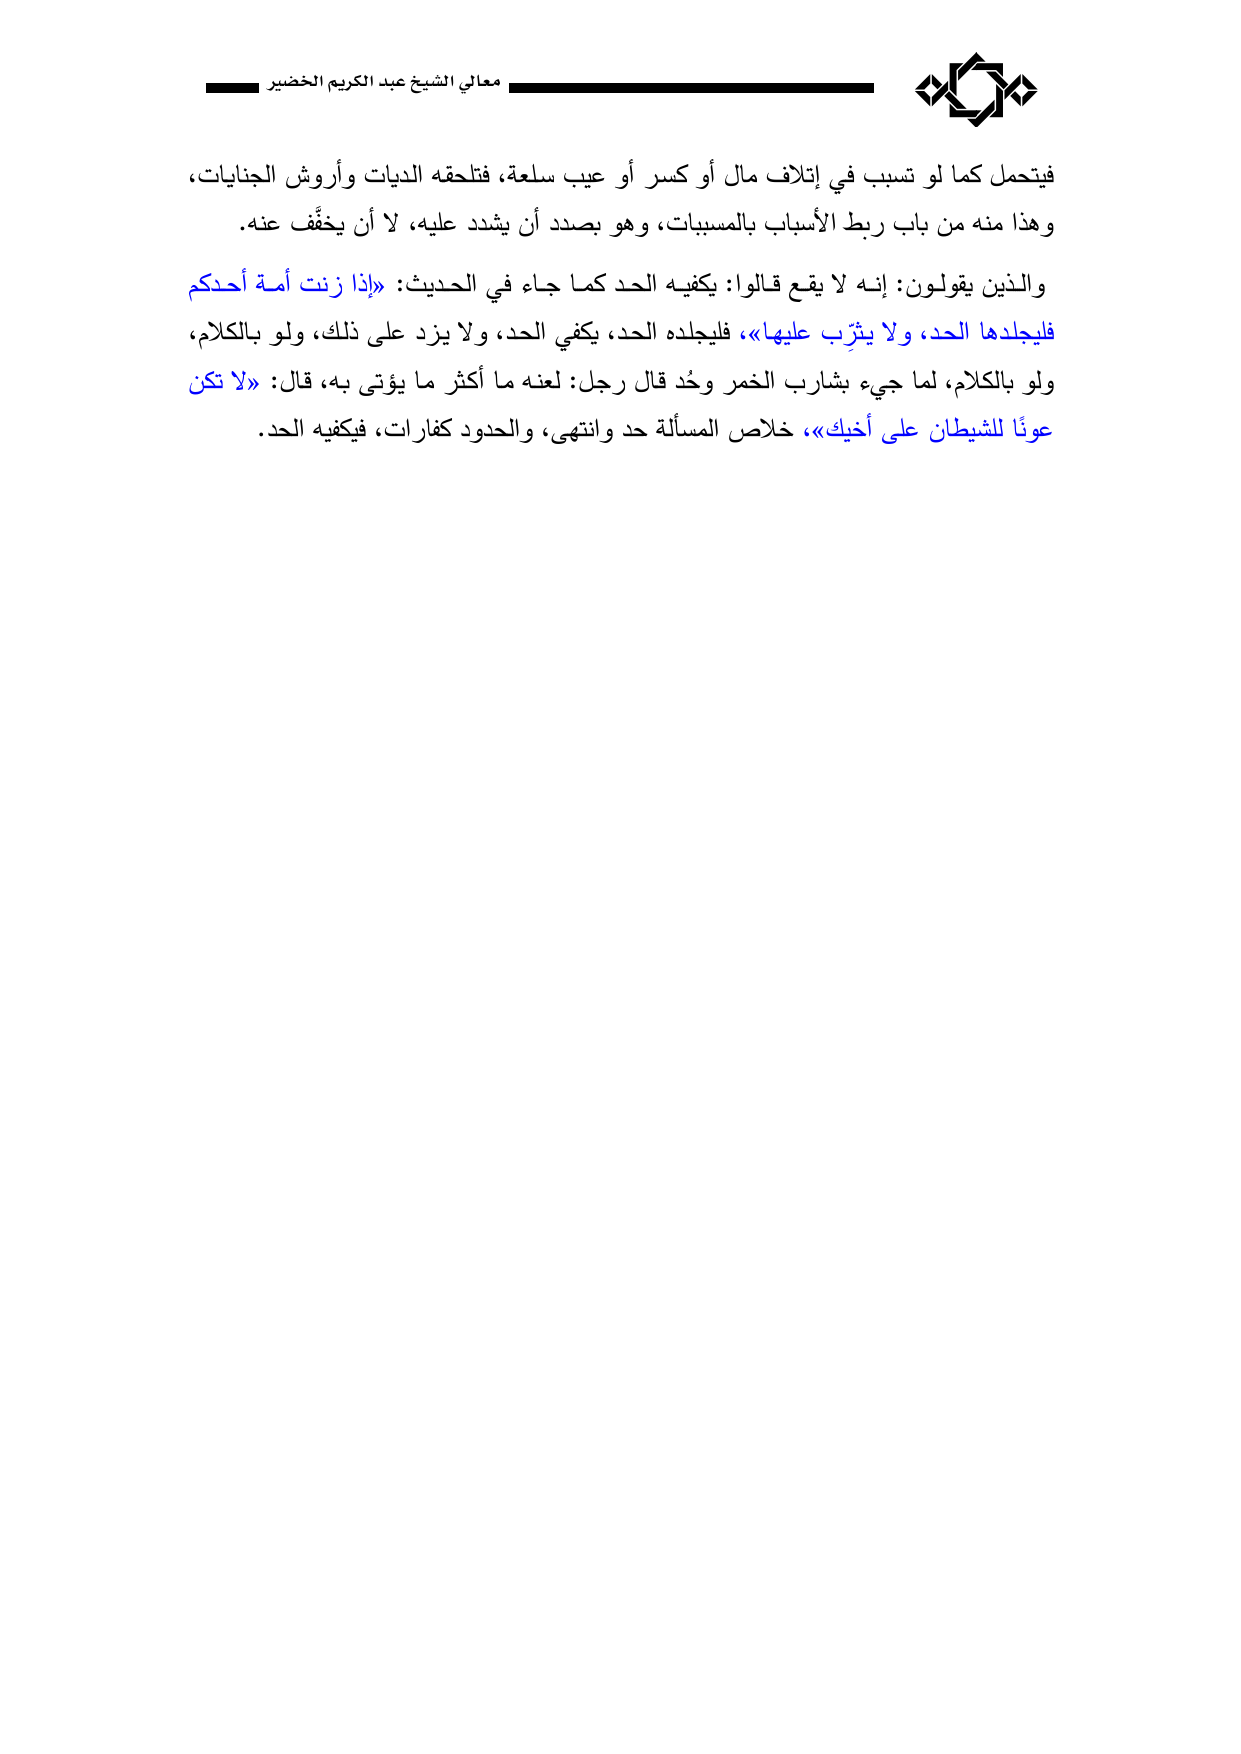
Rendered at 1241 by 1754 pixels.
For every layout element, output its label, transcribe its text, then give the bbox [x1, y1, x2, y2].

text والذين يقولون: إنه لا يقع قالوا: يكفيه الحد كما جاء في الحديث: «إذا زنت أمة أحدكم فليجلدها الحد، ولا يثرِّب عليها»، فليجلده الحد، يكفي الحد، ولا يزد على ذلك، ولو بالكلام، ولو بالكلام، لما جيء بشارب الخمر وحُد قال رجل: لعنه ما أكثر ما يؤتى به، قال: «لا تكن عونًا للشيطان على أخيك»، خلاص المسألة حد وانتهى، والحدود كفارات، فيكفيه الحد. [187, 259, 1053, 452]
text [187, 150, 1053, 247]
